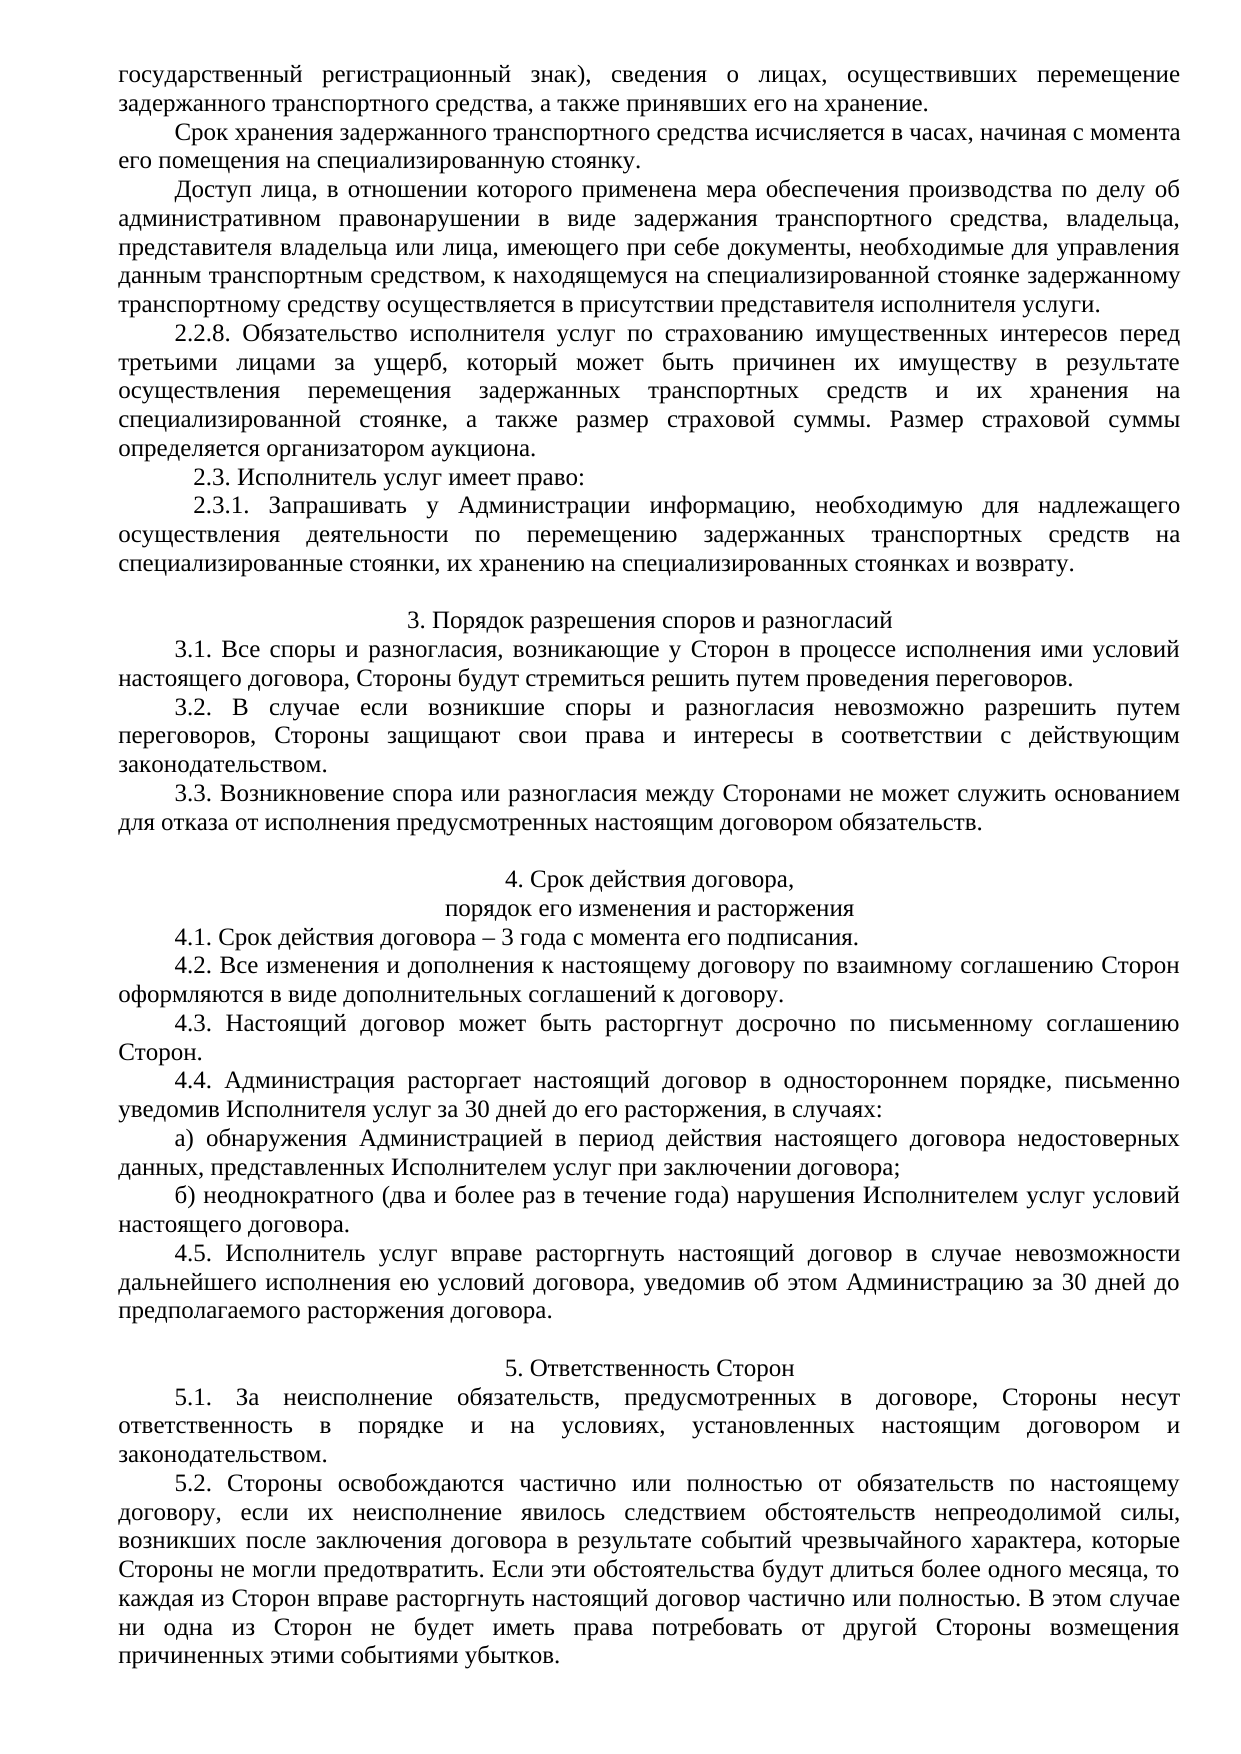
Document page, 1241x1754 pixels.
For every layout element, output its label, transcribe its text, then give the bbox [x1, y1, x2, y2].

text порядок его изменения и расторжения [118, 893, 1181, 922]
text а) обнаружения Администрацией в период действия настоящего договора недостоверных данных, представленных Исполнителем услуг при заключении договора; [118, 1123, 1181, 1180]
text 4.5. Исполнитель услуг вправе расторгнуть настоящий договор в случае невозможности дальнейшего исполнения ею условий договора, уведомив об этом Администрацию за 30 дней до предполагаемого расторжения договора. [118, 1238, 1181, 1324]
text б) неоднократного (два и более раз в течение года) нарушения Исполнителем услуг условий настоящего договора. [118, 1180, 1181, 1238]
text 5.2. Стороны освобождаются частично или полностью от обязательств по настоящему договору, если их неисполнение явилось следствием обстоятельств непреодолимой силы, возникших после заключения договора в результате событий чрезвычайного характера, которые Стороны не могли предотвратить. Если эти обстоятельства будут длиться более одного месяца, то каждая из Сторон вправе расторгнуть настоящий договор частично или полностью. В этом случае ни одна из Сторон не будет иметь права потребовать от другой Стороны возмещения причиненных этими событиями убытков. [118, 1468, 1181, 1669]
text 4.1. Срок действия договора – 3 года с момента его подписания. [118, 922, 1181, 950]
text 3. Порядок разрешения споров и разногласий [118, 605, 1181, 634]
text 2.2.8. Обязательство исполнителя услуг по страхованию имущественных интересов перед третьими лицами за ущерб, который может быть причинен их имуществу в результате осуществления перемещения задержанных транспортных средств и их хранения на специализированной стоянке, а также размер страховой суммы. Размер страховой суммы определяется организатором аукциона. [118, 318, 1181, 462]
text 4.2. Все изменения и дополнения к настоящему договору по взаимному соглашению Сторон оформляются в виде дополнительных соглашений к договору. [118, 950, 1181, 1008]
text 4.3. Настоящий договор может быть расторгнут досрочно по письменному соглашению Сторон. [118, 1008, 1181, 1065]
text 3.1. Все споры и разногласия, возникающие у Сторон в процессе исполнения ими условий настоящего договора, Стороны будут стремиться решить путем проведения переговоров. [118, 634, 1181, 692]
text Срок хранения задержанного транспортного средства исчисляется в часах, начиная с момента его помещения на специализированную стоянку. [118, 117, 1181, 174]
text 4.4. Администрация расторгает настоящий договор в одностороннем порядке, письменно уведомив Исполнителя услуг за 30 дней до его расторжения, в случаях: [118, 1065, 1181, 1123]
text 2.3.1. Запрашивать у Администрации информацию, необходимую для надлежащего осуществления деятельности по перемещению задержанных транспортных средств на специализированные стоянки, их хранению на специализированных стоянках и возврату. [118, 490, 1181, 577]
text 2.3. Исполнитель услуг имеет право: [118, 462, 1181, 490]
text 4. Срок действия договора, [118, 864, 1181, 893]
text 3.3. Возникновение спора или разногласия между Сторонами не может служить основанием для отказа от исполнения предусмотренных настоящим договором обязательств. [118, 778, 1181, 835]
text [118, 59, 1181, 117]
text Доступ лица, в отношении которого применена мера обеспечения производства по делу об административном правонарушении в виде задержания транспортного средства, владельца, представителя владельца или лица, имеющего при себе документы, необходимые для управления данным транспортным средством, к находящемуся на специализированной стоянке задержанному транспортному средству осуществляется в присутствии представителя исполнителя услуги. [118, 174, 1181, 318]
text 3.2. В случае если возникшие споры и разногласия невозможно разрешить путем переговоров, Стороны защищают свои права и интересы в соответствии с действующим законодательством. [118, 692, 1181, 778]
text 5. Ответственность Сторон [118, 1353, 1181, 1382]
text 5.1. За неисполнение обязательств, предусмотренных в договоре, Стороны несут ответственность в порядке и на условиях, установленных настоящим договором и законодательством. [118, 1382, 1181, 1468]
